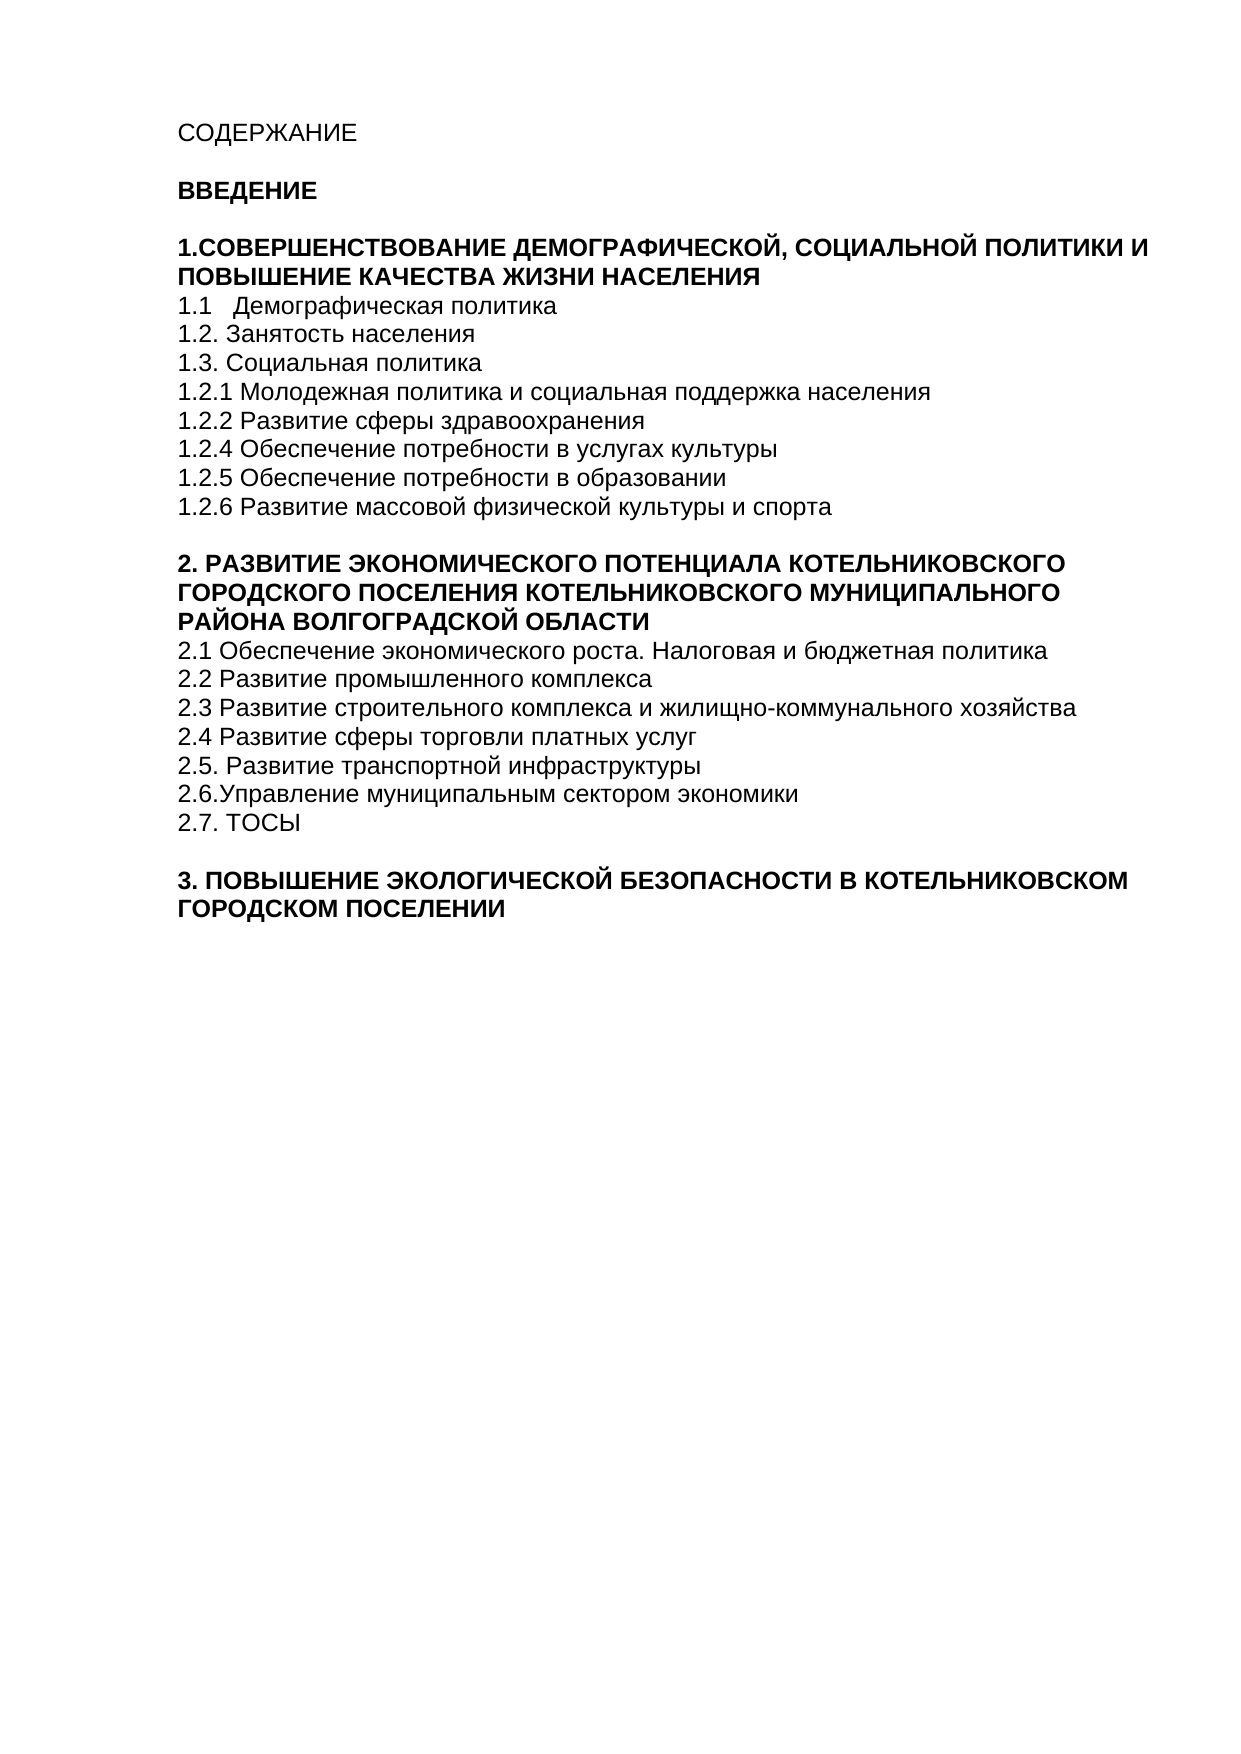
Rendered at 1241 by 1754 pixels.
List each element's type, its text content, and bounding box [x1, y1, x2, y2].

text 2.5. Развитие транспортной инфраструктуры [177, 751, 1152, 779]
text 2.3 Развитие строительного комплекса и жилищно-коммунального хозяйства [177, 693, 1152, 722]
text 2.7. ТОСЫ [177, 808, 1152, 837]
text 1.2.2 Развитие сферы здравоохранения [177, 406, 1152, 434]
text 3. ПОВЫШЕНИЕ ЭКОЛОГИЧЕСКОЙ БЕЗОПАСНОСТИ В КОТЕЛЬНИКОВСКОМ ГОРОДСКОМ ПОСЕЛЕНИИ [177, 866, 1152, 923]
text 2.2 Развитие промышленного комплекса [177, 664, 1152, 693]
text 1.2.1 Молодежная политика и социальная поддержка населения [177, 377, 1152, 406]
text 1.2. Занятость населения [177, 319, 1152, 348]
text ВВЕДЕНИЕ [177, 176, 1152, 204]
text 1.2.4 Обеспечение потребности в услугах культуры [177, 434, 1152, 463]
text 2.6.Управление муниципальным сектором экономики [177, 779, 1152, 808]
text 1.СОВЕРШЕНСТВОВАНИЕ ДЕМОГРАФИЧЕСКОЙ, СОЦИАЛЬНОЙ ПОЛИТИКИ И ПОВЫШЕНИЕ КАЧЕСТВА ЖИЗНИ НАСЕЛЕНИЯ [177, 233, 1152, 291]
text 2.1 Обеспечение экономического роста. Налоговая и бюджетная политика [177, 636, 1152, 664]
text 2.4 Развитие сферы торговли платных услуг [177, 722, 1152, 751]
text 1.3. Социальная политика [177, 348, 1152, 377]
text 2. РАЗВИТИЕ ЭКОНОМИЧЕСКОГО ПОТЕНЦИАЛА КОТЕЛЬНИКОВСКОГО ГОРОДСКОГО ПОСЕЛЕНИЯ КОТЕЛЬНИКОВСКОГО МУНИЦИПАЛЬНОГО РАЙОНА ВОЛГОГРАДСКОЙ ОБЛАСТИ [177, 549, 1152, 636]
text 1.2.5 Обеспечение потребности в образовании [177, 463, 1152, 492]
text 1.1 Демографическая политика [177, 291, 1152, 319]
text СОДЕРЖАНИЕ [177, 118, 1152, 147]
text 1.2.6 Развитие массовой физической культуры и спорта [177, 492, 1152, 521]
